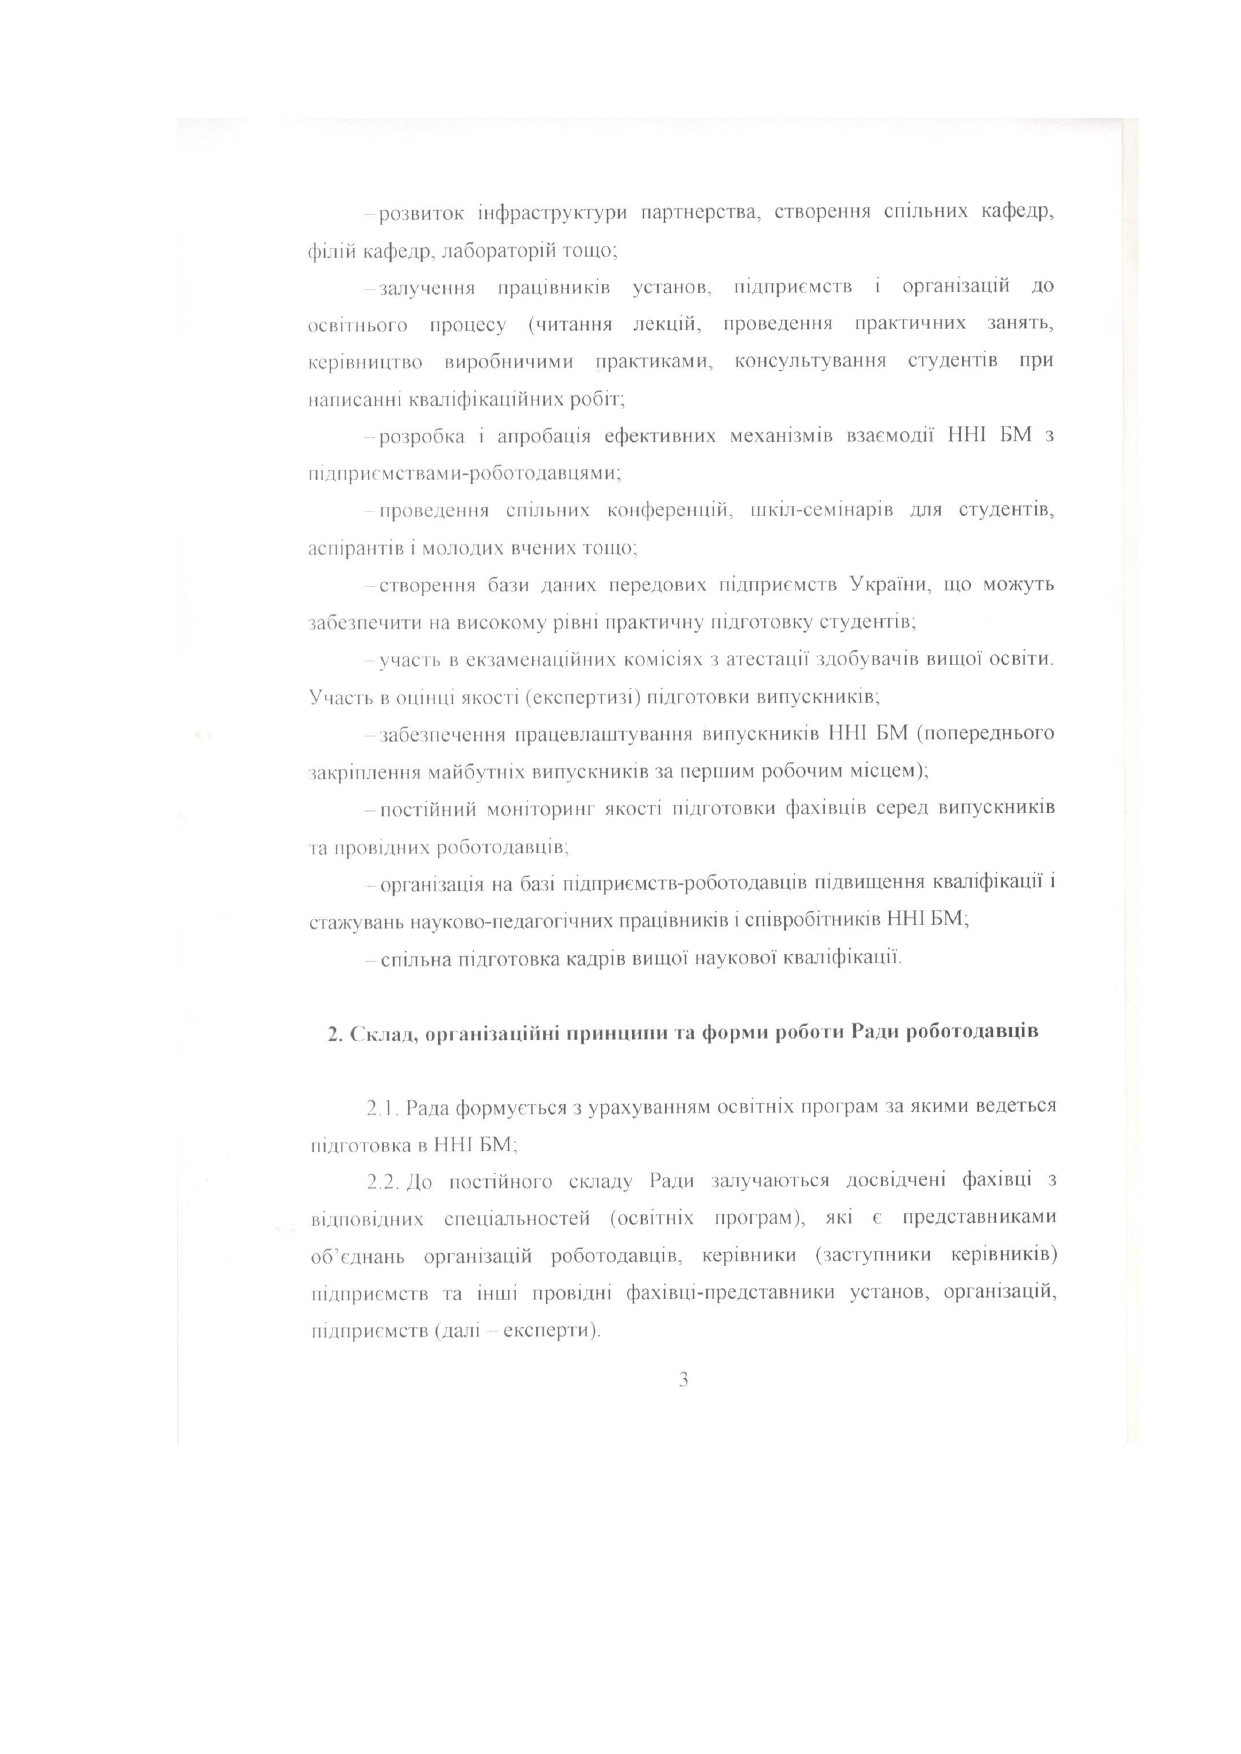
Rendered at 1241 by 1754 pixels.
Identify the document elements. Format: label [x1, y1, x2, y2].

picture [177, 118, 1153, 1458]
